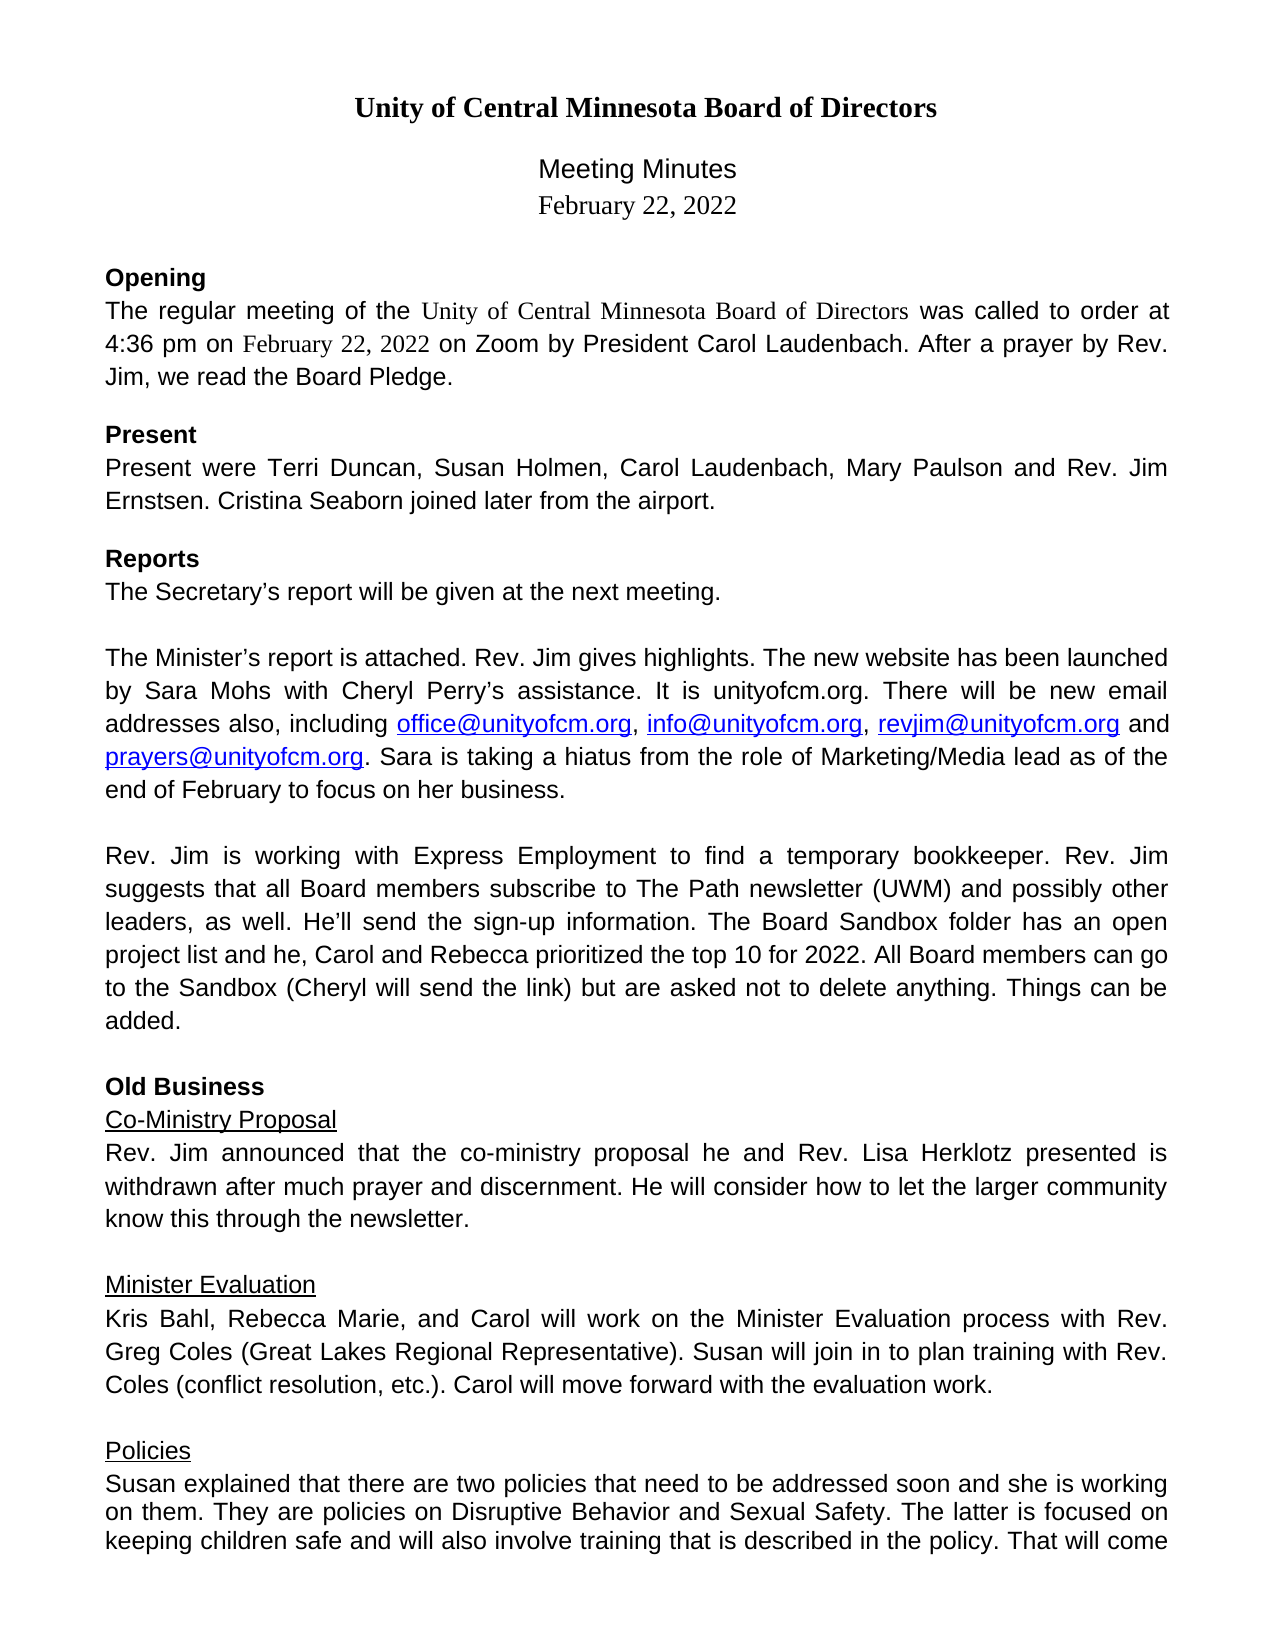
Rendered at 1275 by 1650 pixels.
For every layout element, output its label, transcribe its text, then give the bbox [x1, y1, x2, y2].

text Policies [105, 1436, 1170, 1464]
text The Minister’s report is attached. Rev. Jim gives highlights. The new website has been launched by Sara Mohs with Cheryl Perry’s assistance. It is unityofcm.org. There will be new email addresses also, including office@unityofcm.org, info@unityofcm.org, revjim@unityofcm.org and prayers@unityofcm.org. Sara is taking a hiatus from the role of Marketing/Media lead as of the end of February to focus on her business. [105, 643, 1170, 804]
text Co-Ministry Proposal [105, 1105, 1170, 1134]
text Minister Evaluation [105, 1271, 1170, 1299]
text The regular meeting of the 4:36 pm on Zoom by President Carol Laudenbach. After a prayer by Rev. Jim, we read the Board Pledge. [105, 296, 1170, 391]
text Present were Terri Duncan, Susan Holmen, Carol Laudenbach, Mary Paulson and Rev. Jim Ernstsen. Cristina Seaborn joined later from the airport. [105, 453, 1170, 515]
subtitle Meeting Minutes [105, 153, 1170, 185]
text The Secretary’s report will be given at the next meeting. [105, 577, 1170, 606]
text Kris Bahl, Rebecca Marie, and Carol will work on the Minister Evaluation process with Rev. Greg Coles (Great Lakes Regional Representative). Susan will join in to plan training with Rev. Coles (conflict resolution, etc.). Carol will move forward with the evaluation work. [105, 1303, 1170, 1398]
text Old Business [105, 1072, 1170, 1101]
text Rev. Jim announced that the co-ministry proposal he and Rev. Lisa Herklotz presented is withdrawn after much prayer and discernment. He will consider how to let the larger community know this through the newsletter. [105, 1138, 1170, 1233]
text Rev. Jim is working with Express Employment to find a temporary bookkeeper. Rev. Jim suggests that all Board members subscribe to The Path newsletter (UWM) and possibly other leaders, as well. He’ll send the sign-up information. The Board Sandbox folder has an open project list and he, Carol and Rebecca prioritized the top 10 for 2022. All Board members can go to the Sandbox (Cheryl will send the link) but are asked not to delete anything. Things can be added. [105, 841, 1170, 1035]
text Reports [105, 544, 1170, 573]
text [105, 1469, 1170, 1555]
